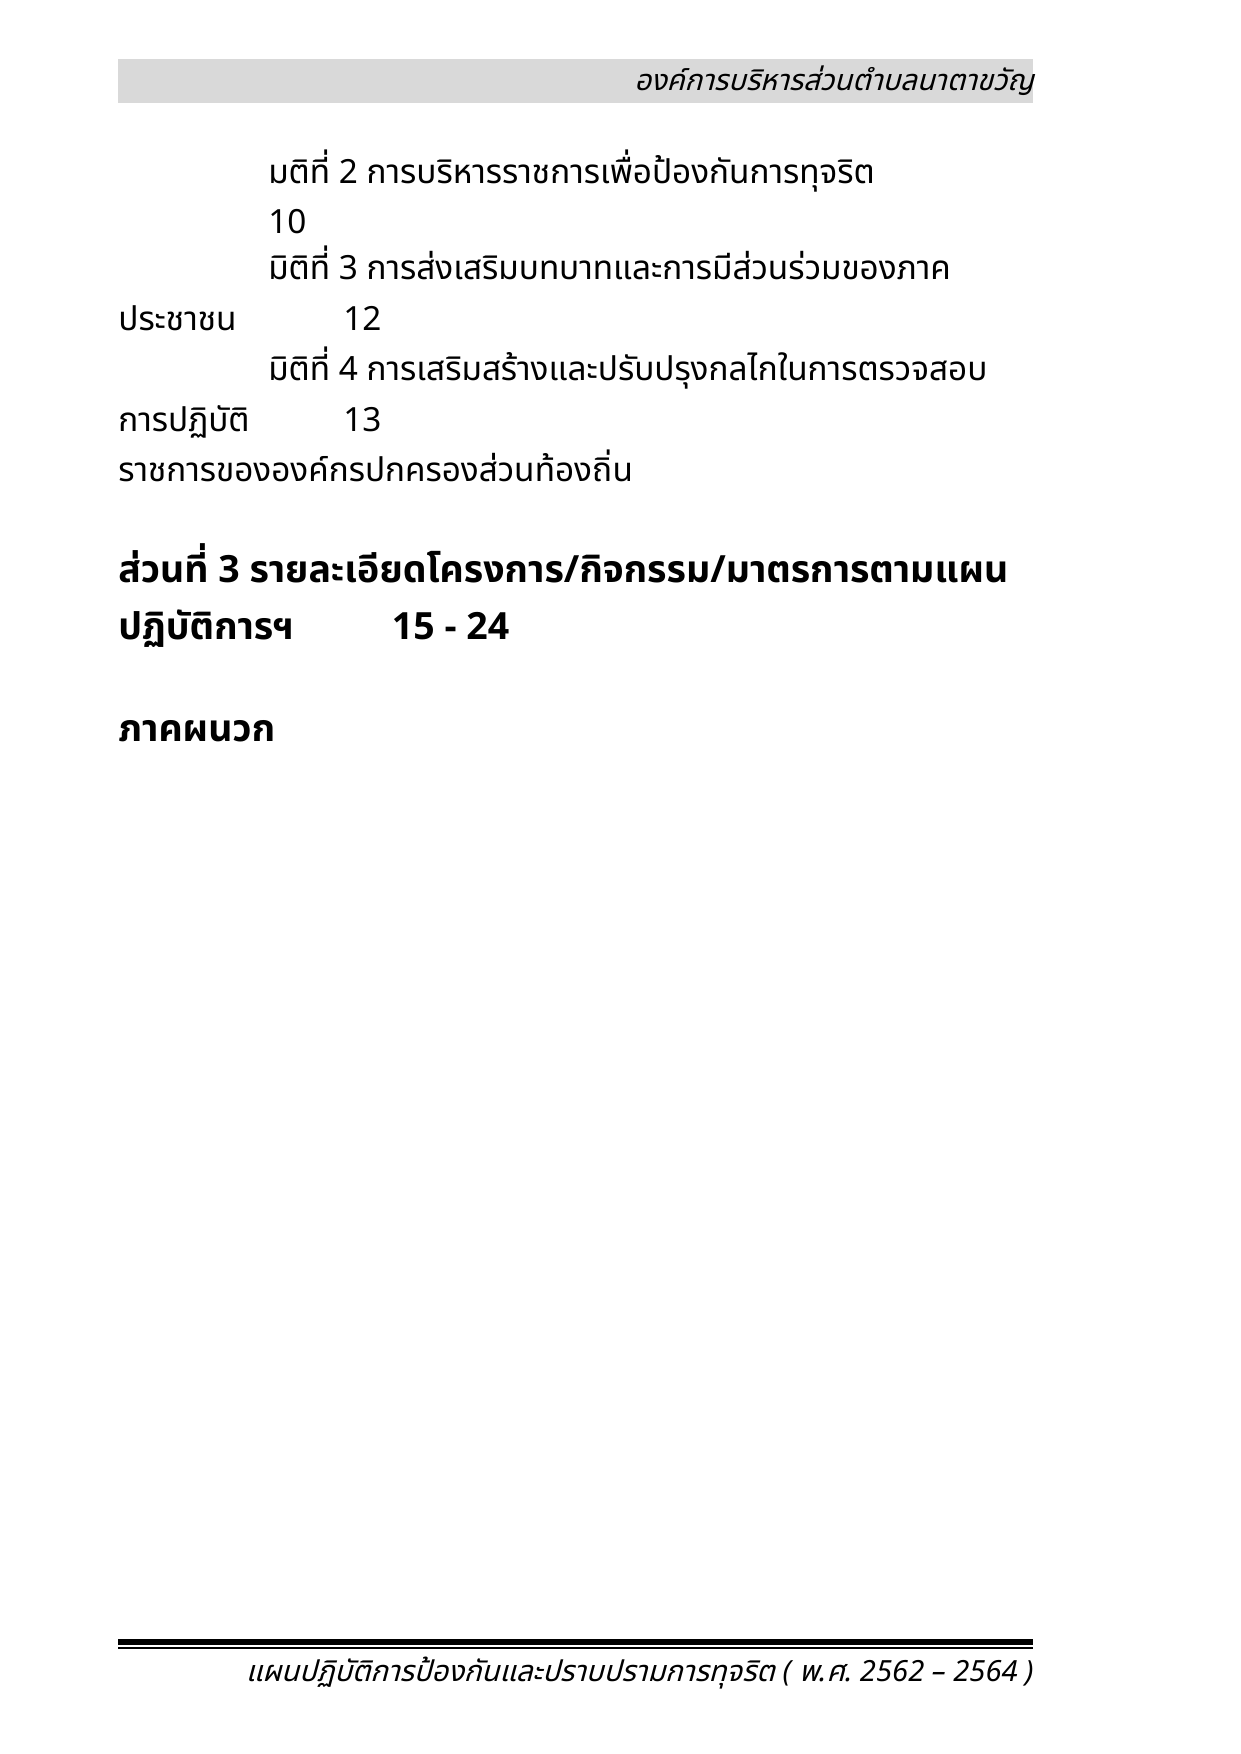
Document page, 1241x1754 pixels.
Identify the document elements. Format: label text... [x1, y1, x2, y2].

text ภาคผนวก [118, 701, 1033, 758]
text มิติที่ 3 การส่งเสริมบทบาทและการมีส่วนร่วมของภาคประชาชน 12 [118, 244, 1033, 345]
text มติที่ 2 การบริหารราชการเพื่อป้องกันการทุจริต 10 [118, 148, 1033, 244]
text ราชการขององค์กรปกครองส่วนท้องถิ่น [118, 446, 1033, 497]
text มิติที่ 4 การเสริมสร้างและปรับปรุงกลไกในการตรวจสอบการปฏิบัติ 13 [118, 345, 1033, 446]
text ส่วนที่ 3 รายละเอียดโครงการ/กิจกรรม/มาตรการตามแผนปฏิบัติการฯ 15 - 24 [118, 542, 1033, 656]
